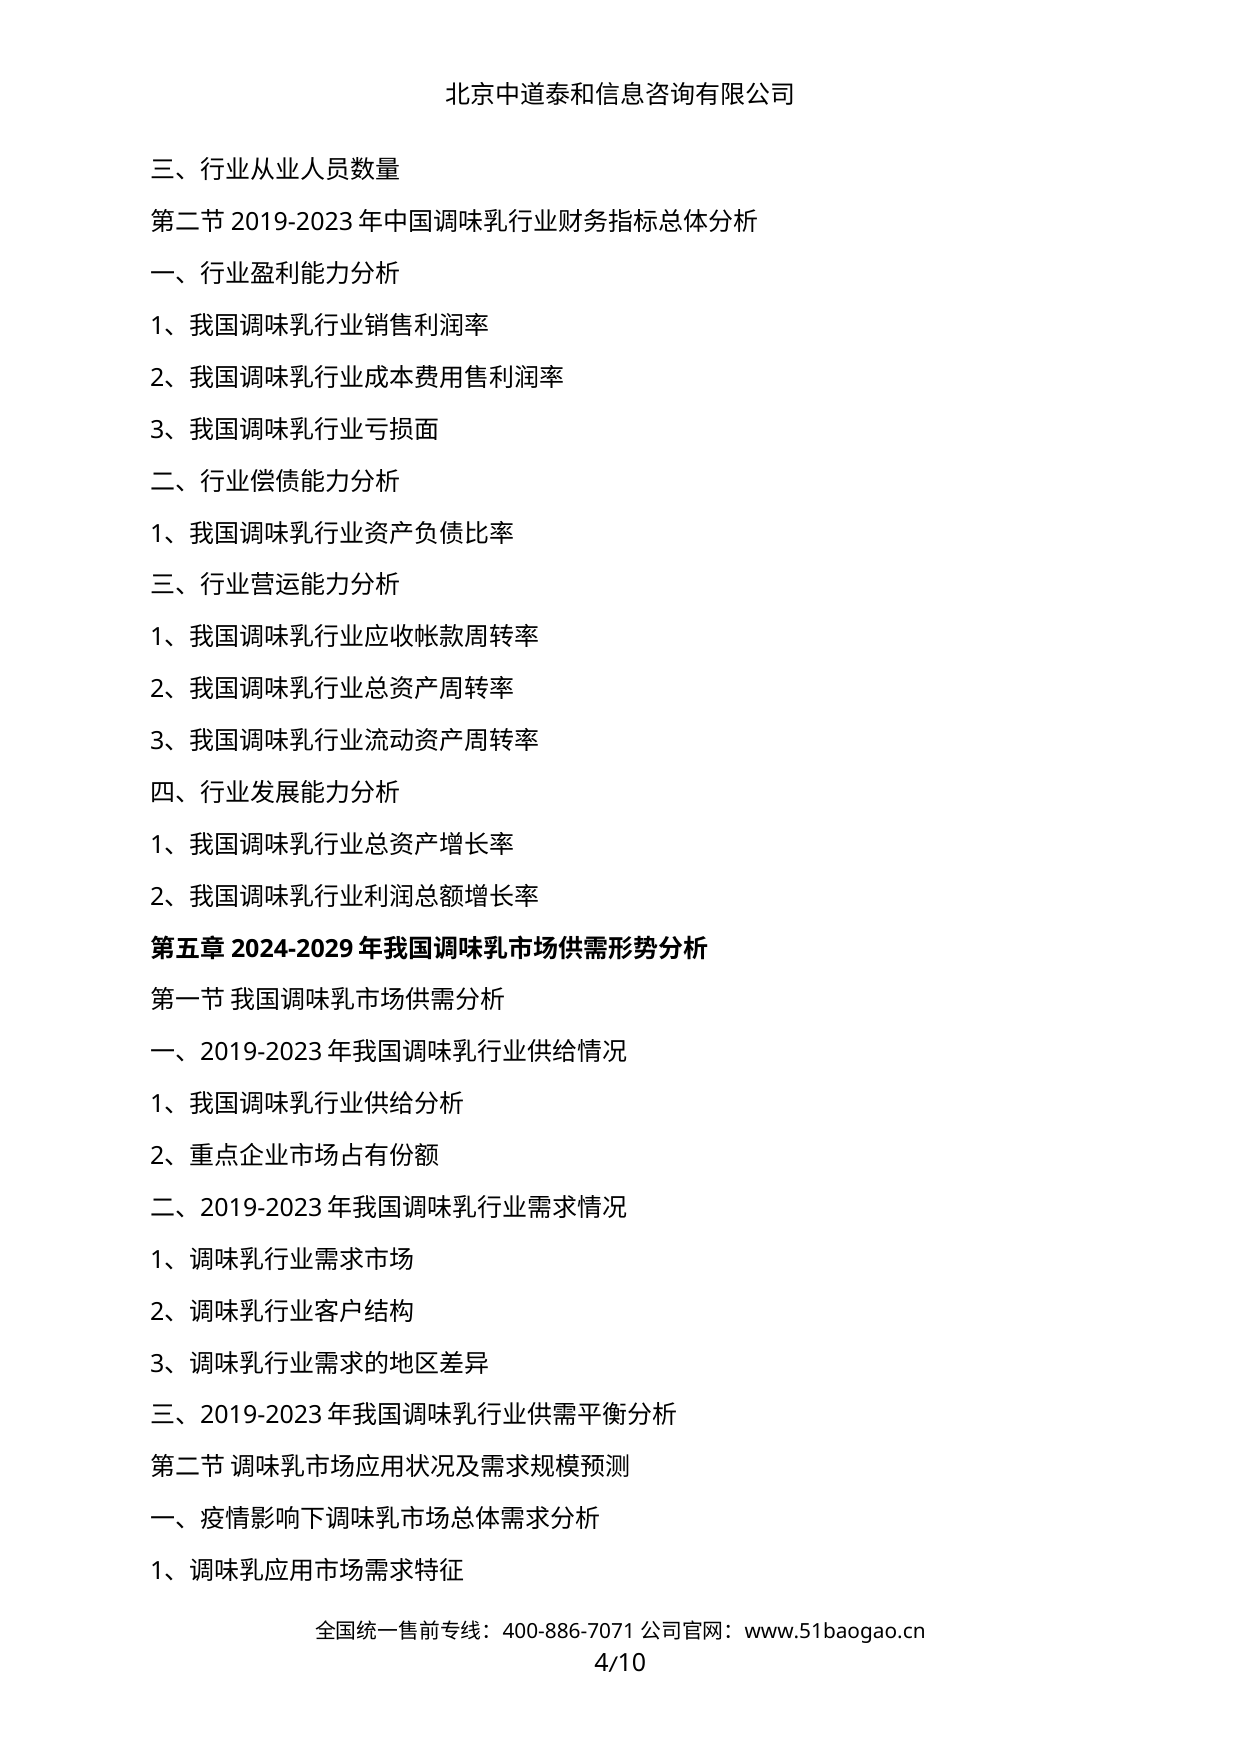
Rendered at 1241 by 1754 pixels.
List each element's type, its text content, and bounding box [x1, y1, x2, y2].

text 1、我国调味乳行业应收帐款周转率 [150, 617, 1090, 653]
text 三、行业从业人员数量 [150, 150, 1090, 186]
text 第一节 我国调味乳市场供需分析 [150, 980, 1090, 1016]
text 1、我国调味乳行业销售利润率 [150, 306, 1090, 342]
text 四、行业发展能力分析 [150, 772, 1090, 809]
text 三、2019-2023年我国调味乳行业供需平衡分析 [150, 1395, 1090, 1431]
text 一、行业盈利能力分析 [150, 254, 1090, 290]
text 2、调味乳行业客户结构 [150, 1291, 1090, 1327]
text 第二节 2019-2023年中国调味乳行业财务指标总体分析 [150, 202, 1090, 238]
text 2、重点企业市场占有份额 [150, 1136, 1090, 1172]
text 2、我国调味乳行业总资产周转率 [150, 669, 1090, 705]
text 3、调味乳行业需求的地区差异 [150, 1343, 1090, 1379]
text 1、我国调味乳行业供给分析 [150, 1084, 1090, 1120]
text 二、行业偿债能力分析 [150, 461, 1090, 497]
text 三、行业营运能力分析 [150, 565, 1090, 601]
text 二、2019-2023年我国调味乳行业需求情况 [150, 1187, 1090, 1224]
text 一、疫情影响下调味乳市场总体需求分析 [150, 1499, 1090, 1535]
text 2、我国调味乳行业利润总额增长率 [150, 876, 1090, 912]
text 1、调味乳应用市场需求特征 [150, 1551, 1090, 1587]
text 3、我国调味乳行业流动资产周转率 [150, 721, 1090, 757]
text 第二节 调味乳市场应用状况及需求规模预测 [150, 1447, 1090, 1483]
text 1、我国调味乳行业资产负债比率 [150, 513, 1090, 549]
text 第五章 2024-2029年我国调味乳市场供需形势分析 [150, 928, 1090, 964]
text 1、调味乳行业需求市场 [150, 1239, 1090, 1276]
text 3、我国调味乳行业亏损面 [150, 409, 1090, 446]
text 一、2019-2023年我国调味乳行业供给情况 [150, 1032, 1090, 1068]
text 2、我国调味乳行业成本费用售利润率 [150, 357, 1090, 394]
text 1、我国调味乳行业总资产增长率 [150, 824, 1090, 861]
